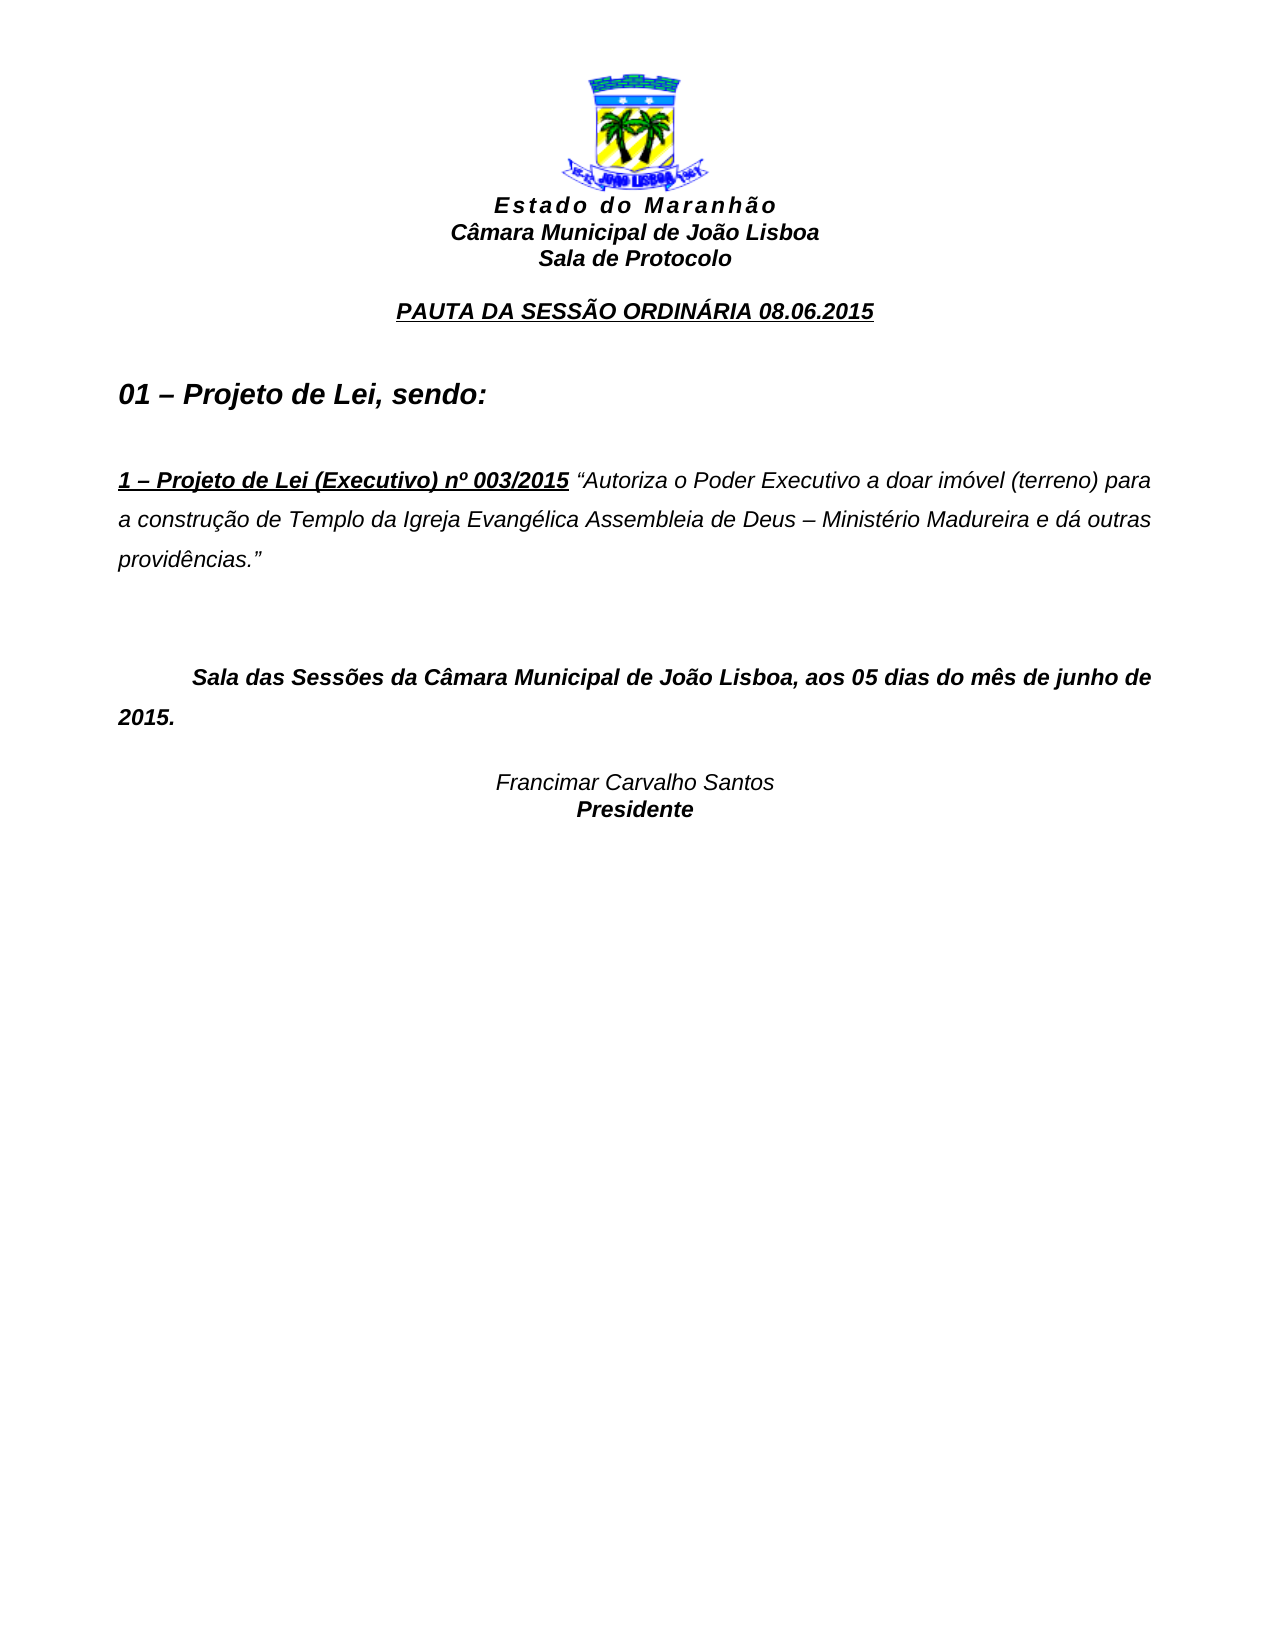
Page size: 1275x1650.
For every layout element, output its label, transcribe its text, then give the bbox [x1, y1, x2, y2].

text Estado do Maranhão [118, 192, 1152, 219]
text 1 – Projeto de Lei (Executivo) nº 003/2015 “Autoriza o Poder Executivo a doar imóvel (terreno) para a construção de Templo da Igreja Evangélica Assembleia de Deus – Ministério Madureira e dá outras providências.” [118, 467, 1152, 572]
text Sala das Sessões da Câmara Municipal de João Lisboa, aos 05 dias do mês de junho de 2015. [118, 664, 1152, 730]
text Presidente [118, 796, 1152, 822]
text 01 – Projeto de Lei, sendo: [118, 377, 1152, 410]
text PAUTA DA SESSÃO ORDINÁRIA 08.06.2015 [118, 298, 1152, 324]
text Sala de Protocolo [118, 245, 1152, 272]
text Câmara Municipal de João Lisboa [118, 219, 1152, 245]
text Francimar Carvalho Santos [118, 769, 1152, 796]
